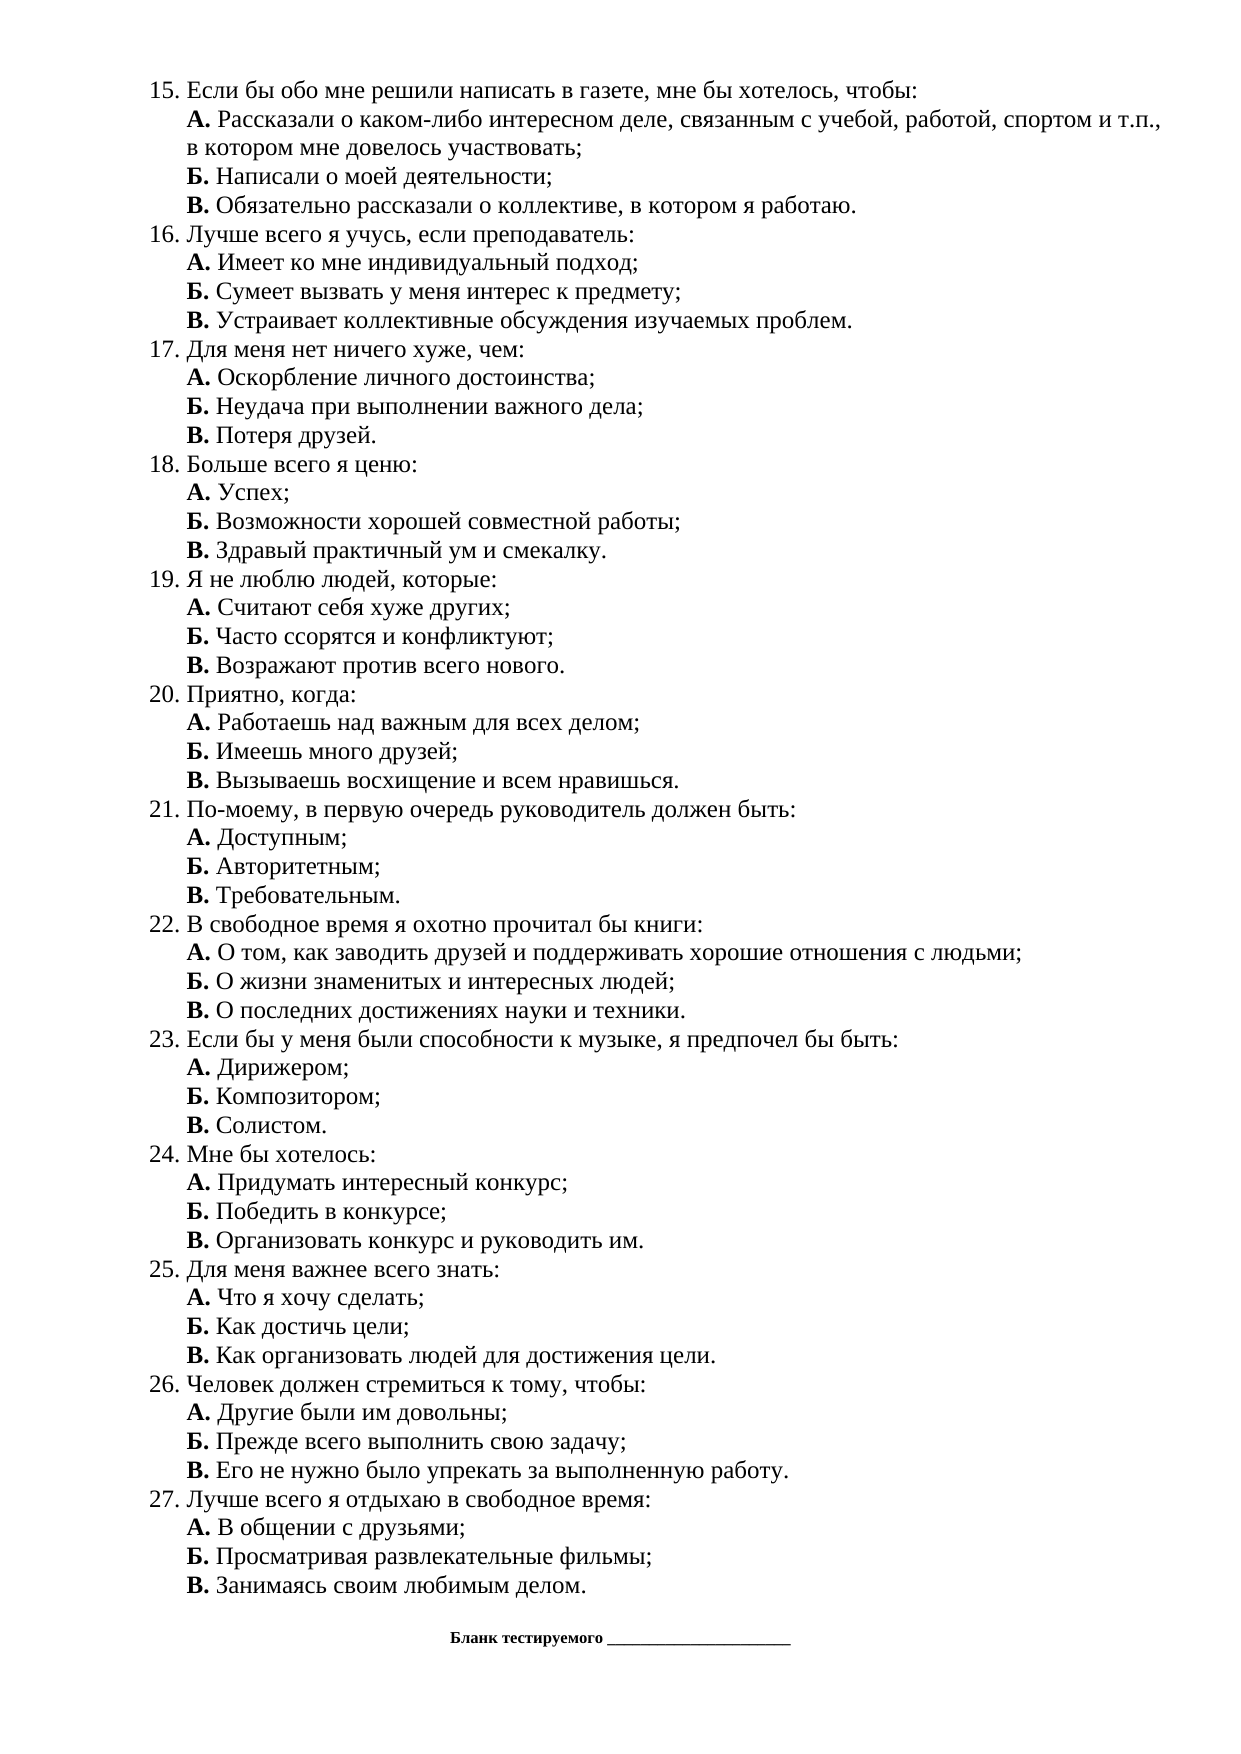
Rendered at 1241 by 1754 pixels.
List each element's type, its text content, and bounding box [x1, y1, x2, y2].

list Мне бы хотелось: А. Придумать интересный конкурс; Б. Победить в конкурсе; В. Организовать конкурс и руководить им. [149, 1139, 1165, 1254]
text Бланк тестируемого ______________________ [75, 1628, 1165, 1647]
list Я не люблю людей, которые: А. Считают себя хуже других; Б. Часто ссорятся и конфликтуют; В. Возражают против всего нового. [149, 564, 1165, 679]
list Лучше всего я учусь, если преподаватель: А. Имеет ко мне индивидуальный подход; Б. Сумеет вызвать у меня интерес к предмету; В. Устраивает коллективные обсуждения изучаемых проблем. [149, 219, 1165, 334]
list Больше всего я ценю: А. Успех; Б. Возможности хорошей совместной работы; В. Здравый практичный ум и смекалку. [149, 449, 1165, 564]
list Для меня нет ничего хуже, чем: А. Оскорбление личного достоинства; Б. Неудача при выполнении важного дела; В. Потеря друзей. [149, 334, 1165, 449]
list Лучше всего я отдыхаю в свободное время: А. В общении с друзьями; Б. Просматривая развлекательные фильмы; В. Занимаясь своим любимым делом. [149, 1484, 1165, 1599]
list Если бы у меня были способности к музыке, я предпочел бы быть: А. Дирижером; Б. Композитором; В. Солистом. [149, 1024, 1165, 1139]
list Человек должен стремиться к тому, чтобы: А. Другие были им довольны; Б. Прежде всего выполнить свою задачу; В. Его не нужно было упрекать за выполненную работу. [149, 1369, 1165, 1484]
list Приятно, когда: А. Работаешь над важным для всех делом; Б. Имеешь много друзей; В. Вызываешь восхищение и всем нравишься. [149, 679, 1165, 794]
list Если бы обо мне решили написать в газете, мне бы хотелось, чтобы: А. Рассказали о каком-либо интересном деле, связанным с учебой, работой, спортом и т.п., в котором мне довелось участвовать; Б. Написали о моей деятельности; В. Обязательно рассказали о коллективе, в котором я работаю. [149, 75, 1165, 219]
list По-моему, в первую очередь руководитель должен быть: А. Доступным; Б. Авторитетным; В. Требовательным. [149, 794, 1165, 909]
list Для меня важнее всего знать: А. Что я хочу сделать; Б. Как достичь цели; В. Как организовать людей для достижения цели. [149, 1254, 1165, 1369]
list В свободное время я охотно прочитал бы книги: А. О том, как заводить друзей и поддерживать хорошие отношения с людьми; Б. О жизни знаменитых и интересных людей; В. О последних достижениях науки и техники. [149, 909, 1165, 1024]
